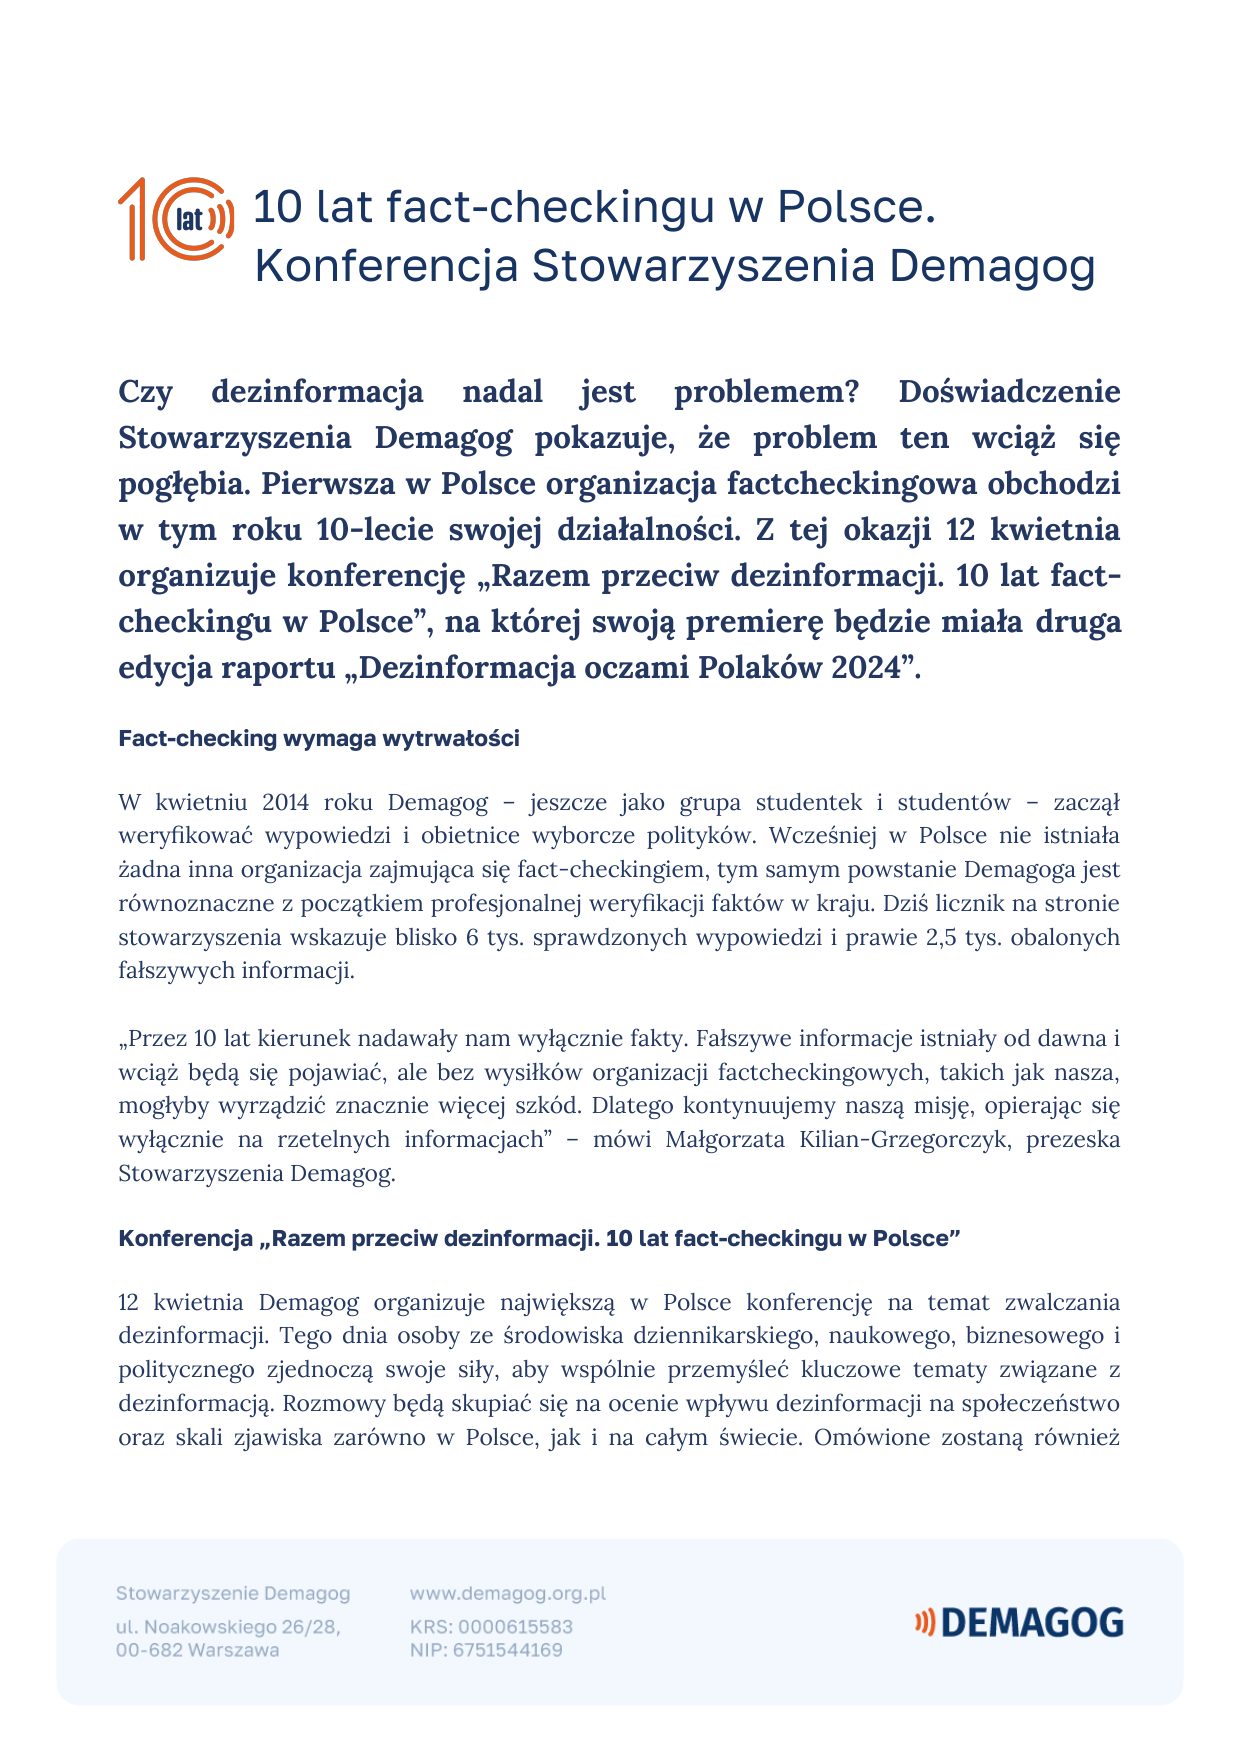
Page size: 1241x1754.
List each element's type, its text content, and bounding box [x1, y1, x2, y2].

picture [118, 177, 235, 261]
text Konferencja „Razem przeciw dezinformacji. 10 lat fact-checkingu w Polsce” [118, 1224, 1122, 1251]
text Fact-checking wymaga wytrwałości [118, 724, 1122, 752]
text „Przez 10 lat kierunek nadawały nam wyłącznie fakty. Fałszywe informacje istniały od dawna i wciąż będą się pojawiać, ale bez wysiłków organizacji factcheckingowych, takich jak nasza, mogłyby wyrządzić znacznie więcej szkód. Dlatego kontynuujemy naszą misję, opierając się wyłącznie na rzetelnych informacjach” – mówi Małgorzata Kilian-Grzegorczyk, prezeska Stowarzyszenia Demagog. [118, 1023, 1122, 1188]
text 10 lat fact-checkingu w Polsce. Konferencja Stowarzyszenia Demagog [118, 177, 1122, 292]
picture [0, 1478, 1241, 1754]
text Czy dezinformacja nadal jest problemem? Doświadczenie Stowarzyszenia Demagog pokazuje, że problem ten wciąż się pogłębia. Pierwsza w Polsce organizacja factcheckingowa obchodzi w tym roku 10-lecie swojej działalności. Z tej okazji 12 kwietnia organizuje konferencję „Razem przeciw dezinformacji. 10 lat fact-checkingu w Polsce”, na której swoją premierę będzie miała druga edycja raportu „Dezinformacja oczami Polaków 2024”. [118, 371, 1122, 687]
text W kwietniu 2014 roku Demagog – jeszcze jako grupa studentek i studentów – zaczął weryfikować wypowiedzi i obietnice wyborcze polityków. Wcześniej w Polsce nie istniała żadna inna organizacja zajmująca się fact-checkingiem, tym samym powstanie Demagoga jest równoznaczne z początkiem profesjonalnej weryfikacji faktów w kraju. Dziś licznik na stronie stowarzyszenia wskazuje blisko 6 tys. sprawdzonych wypowiedzi i prawie 2,5 tys. obalonych fałszywych informacji. [118, 787, 1122, 985]
